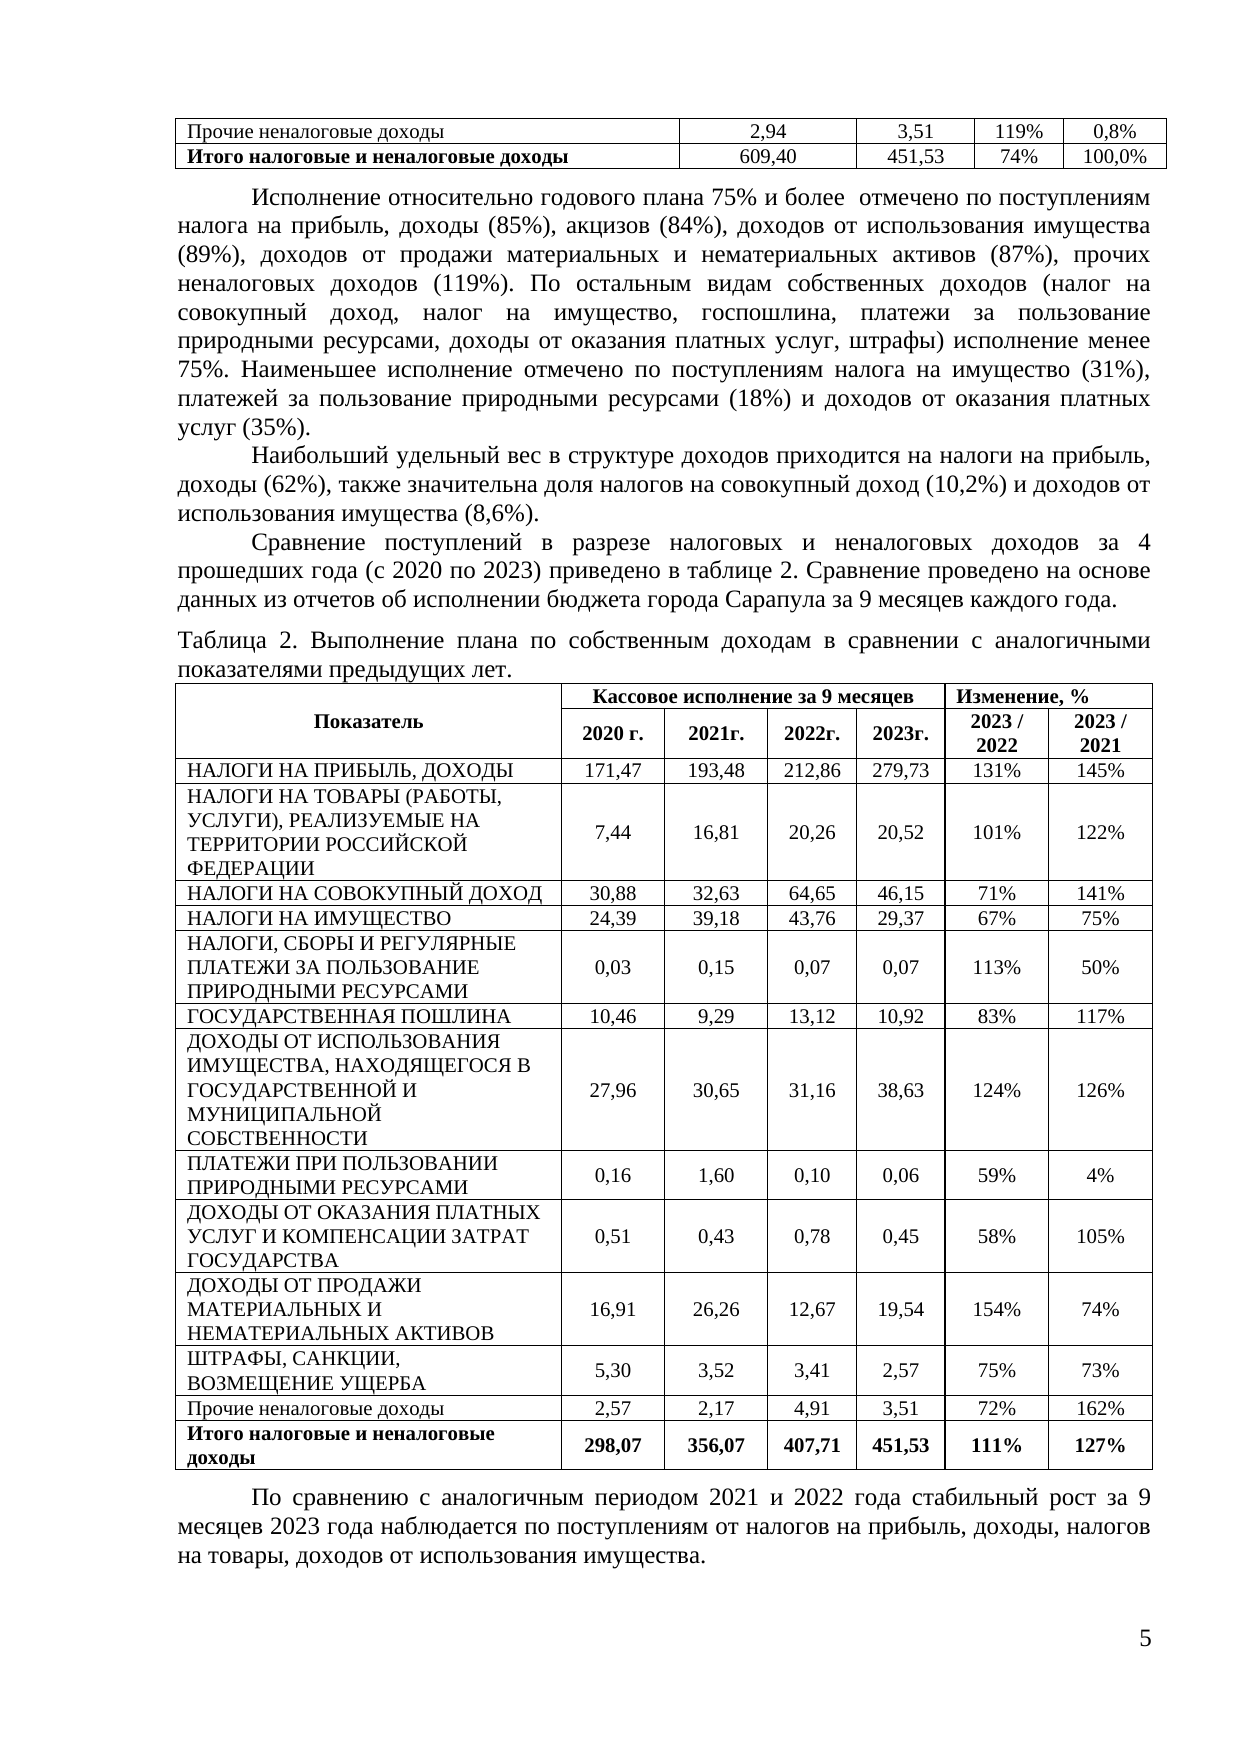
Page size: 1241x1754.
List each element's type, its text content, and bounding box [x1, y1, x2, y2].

table_cell 0,43 [665, 1200, 767, 1272]
table_cell 67% [946, 906, 1048, 930]
text Таблица 2. Выполнение плана по собственным доходам в сравнении с аналогичными показателями предыдущих лет. [177, 626, 1152, 683]
table_cell 193,48 [665, 759, 767, 782]
table_cell 0,15 [665, 931, 767, 1003]
table_cell 13,12 [768, 1004, 856, 1028]
table_cell 50% [1049, 931, 1152, 1003]
table_cell 0,16 [562, 1151, 664, 1199]
table_cell 113% [946, 931, 1048, 1003]
text Наибольший удельный вес в структуре доходов приходится на налоги на прибыль, доходы (62%), также значительна доля налогов на совокупный доход (10,2%) и доходов от использования имущества (8,6%). [177, 441, 1152, 527]
table_header Показатель [176, 684, 561, 757]
table_cell 38,63 [857, 1029, 944, 1150]
table_cell 2,17 [665, 1396, 767, 1419]
table_cell 1,60 [665, 1151, 767, 1199]
table_cell 83% [946, 1004, 1048, 1028]
table_cell 5,30 [562, 1346, 664, 1394]
table_cell 154% [946, 1273, 1048, 1345]
table_cell 3,51 [857, 119, 974, 143]
table_cell 0,06 [857, 1151, 944, 1199]
table_cell НАЛОГИ НА ТОВАРЫ (РАБОТЫ, УСЛУГИ), РЕАЛИЗУЕМЫЕ НА ТЕРРИТОРИИ РОССИЙСКОЙ ФЕДЕРАЦИИ [176, 784, 561, 880]
table_cell ДОХОДЫ ОТ ОКАЗАНИЯ ПЛАТНЫХ УСЛУГ И КОМПЕНСАЦИИ ЗАТРАТ ГОСУДАРСТВА [176, 1200, 561, 1272]
table_cell 4% [1049, 1151, 1152, 1199]
table_cell 39,18 [665, 906, 767, 930]
table_cell ДОХОДЫ ОТ ПРОДАЖИ МАТЕРИАЛЬНЫХ И НЕМАТЕРИАЛЬНЫХ АКТИВОВ [176, 1273, 561, 1345]
table_cell 75% [946, 1346, 1048, 1394]
table_cell 2022г. [768, 709, 856, 757]
table_cell 3,51 [857, 1396, 944, 1419]
table_cell Прочие неналоговые доходы [176, 119, 679, 143]
table_cell 2,94 [680, 119, 856, 143]
table_header Изменение, % [946, 684, 1152, 708]
table_cell 27,96 [562, 1029, 664, 1150]
table_cell 145% [1049, 759, 1152, 782]
table_cell 0,10 [768, 1151, 856, 1199]
table_cell 298,07 [562, 1421, 664, 1469]
table_cell НАЛОГИ НА ПРИБЫЛЬ, ДОХОДЫ [176, 759, 561, 782]
table_cell 117% [1049, 1004, 1152, 1028]
table_cell 3,52 [665, 1346, 767, 1394]
table_cell 58% [946, 1200, 1048, 1272]
table_cell 2023г. [857, 709, 944, 757]
table_cell ПЛАТЕЖИ ПРИ ПОЛЬЗОВАНИИ ПРИРОДНЫМИ РЕСУРСАМИ [176, 1151, 561, 1199]
table_cell 2023 / 2021 [1049, 709, 1152, 757]
table_cell 74% [1049, 1273, 1152, 1345]
table_cell 141% [1049, 881, 1152, 905]
table_cell 609,40 [680, 144, 856, 168]
table_cell 0,07 [768, 931, 856, 1003]
table_cell 46,15 [857, 881, 944, 905]
table_cell 126% [1049, 1029, 1152, 1150]
table_cell 122% [1049, 784, 1152, 880]
table_cell 279,73 [857, 759, 944, 782]
table_cell 407,71 [768, 1421, 856, 1469]
table_cell 171,47 [562, 759, 664, 782]
table_cell ШТРАФЫ, САНКЦИИ, ВОЗМЕЩЕНИЕ УЩЕРБА [176, 1346, 561, 1394]
table_cell НАЛОГИ, СБОРЫ И РЕГУЛЯРНЫЕ ПЛАТЕЖИ ЗА ПОЛЬЗОВАНИЕ ПРИРОДНЫМИ РЕСУРСАМИ [176, 931, 561, 1003]
table_cell 451,53 [857, 144, 974, 168]
text По сравнению с аналогичным периодом 2021 и 2022 года стабильный рост за 9 месяцев 2023 года наблюдается по поступлениям от налогов на прибыль, доходы, налогов на товары, доходов от использования имущества. [177, 1482, 1152, 1568]
table_cell 101% [946, 784, 1048, 880]
table_cell 20,26 [768, 784, 856, 880]
table_cell 10,46 [562, 1004, 664, 1028]
table_cell 3,41 [768, 1346, 856, 1394]
table_cell НАЛОГИ НА СОВОКУПНЫЙ ДОХОД [176, 881, 561, 905]
table_cell 0,07 [857, 931, 944, 1003]
table_cell 162% [1049, 1396, 1152, 1419]
table_cell 12,67 [768, 1273, 856, 1345]
table_cell 4,91 [768, 1396, 856, 1419]
table_cell 24,39 [562, 906, 664, 930]
table_cell 30,65 [665, 1029, 767, 1150]
text Сравнение поступлений в разрезе налоговых и неналоговых доходов за 4 прошедших года (с 2020 по 2023) приведено в таблице 2. Сравнение проведено на основе данных из отчетов об исполнении бюджета города Сарапула за 9 месяцев каждого года. [177, 527, 1152, 613]
table_cell 105% [1049, 1200, 1152, 1272]
table_cell 2,57 [857, 1346, 944, 1394]
table_cell 73% [1049, 1346, 1152, 1394]
table_cell 10,92 [857, 1004, 944, 1028]
table_cell 72% [946, 1396, 1048, 1419]
table_cell 43,76 [768, 906, 856, 930]
table_cell НАЛОГИ НА ИМУЩЕСТВО [176, 906, 561, 930]
table_cell 59% [946, 1151, 1048, 1199]
table_cell 74% [975, 144, 1063, 168]
table_cell 212,86 [768, 759, 856, 782]
table_cell 16,81 [665, 784, 767, 880]
table_cell 2020 г. [562, 709, 664, 757]
table_cell Прочие неналоговые доходы [176, 1396, 561, 1419]
table_cell 124% [946, 1029, 1048, 1150]
table_cell 131% [946, 759, 1048, 782]
table_cell 2021г. [665, 709, 767, 757]
table_cell 2023 / 2022 [946, 709, 1048, 757]
table_cell 64,65 [768, 881, 856, 905]
table_cell 2,57 [562, 1396, 664, 1419]
table_cell 0,78 [768, 1200, 856, 1272]
table_header Кассовое исполнение за 9 месяцев [562, 684, 944, 708]
table_cell 356,07 [665, 1421, 767, 1469]
table_cell 119% [975, 119, 1063, 143]
table_cell 31,16 [768, 1029, 856, 1150]
table_cell 75% [1049, 906, 1152, 930]
table_cell 0,03 [562, 931, 664, 1003]
table_cell 20,52 [857, 784, 944, 880]
table_cell Итого налоговые и неналоговые доходы [176, 144, 679, 168]
table_cell 0,45 [857, 1200, 944, 1272]
table_cell 0,8% [1064, 119, 1166, 143]
table_cell ГОСУДАРСТВЕННАЯ ПОШЛИНА [176, 1004, 561, 1028]
table_cell ДОХОДЫ ОТ ИСПОЛЬЗОВАНИЯ ИМУЩЕСТВА, НАХОДЯЩЕГОСЯ В ГОСУДАРСТВЕННОЙ И МУНИЦИПАЛЬНОЙ СОБСТВЕННОСТИ [176, 1029, 561, 1150]
table_cell 9,29 [665, 1004, 767, 1028]
table_cell 7,44 [562, 784, 664, 880]
table_cell 100,0% [1064, 144, 1166, 168]
table_cell 32,63 [665, 881, 767, 905]
table_cell 111% [946, 1421, 1048, 1469]
table_cell 30,88 [562, 881, 664, 905]
table_cell 127% [1049, 1421, 1152, 1469]
table_cell 26,26 [665, 1273, 767, 1345]
table_cell 19,54 [857, 1273, 944, 1345]
table_cell 0,51 [562, 1200, 664, 1272]
table_cell 451,53 [857, 1421, 944, 1469]
table_cell 71% [946, 881, 1048, 905]
table_cell 29,37 [857, 906, 944, 930]
text Исполнение относительно годового плана 75% и более отмечено по поступлениям налога на прибыль, доходы (85%), акцизов (84%), доходов от использования имущества (89%), доходов от продажи материальных и нематериальных активов (87%), прочих неналоговых доходов (119%). По остальным видам собственных доходов (налог на совокупный доход, налог на имущество, госпошлина, платежи за пользование природными ресурсами, доходы от оказания платных услуг, штрафы) исполнение менее 75%. Наименьшее исполнение отмечено по поступлениям налога на имущество (31%), платежей за пользование природными ресурсами (18%) и доходов от оказания платных услуг (35%). [177, 182, 1152, 441]
table_cell 16,91 [562, 1273, 664, 1345]
table_cell Итого налоговые и неналоговые доходы [176, 1421, 561, 1469]
